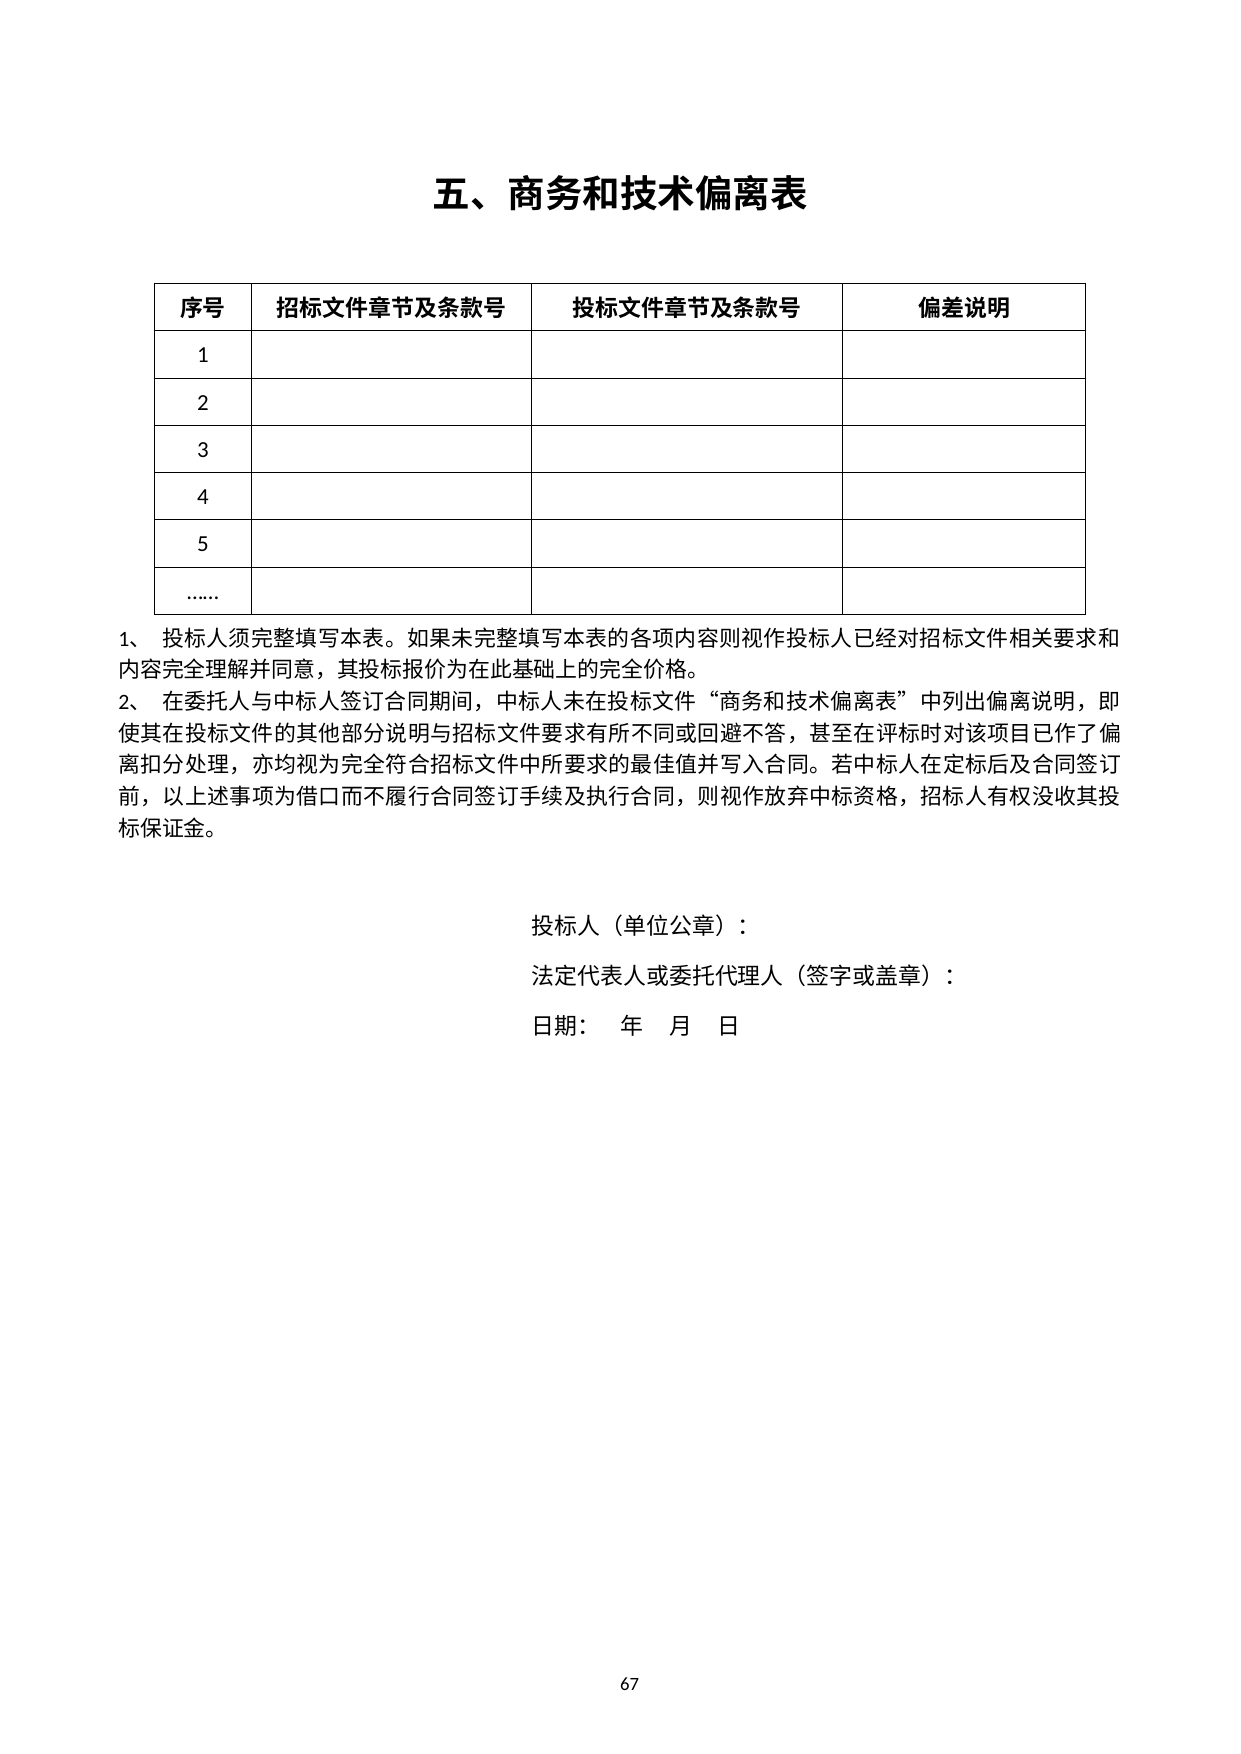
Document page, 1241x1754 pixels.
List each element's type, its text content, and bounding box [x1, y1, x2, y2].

table_cell [252, 331, 531, 377]
table_cell 4 [155, 473, 251, 519]
table_cell …… [155, 568, 251, 614]
table_cell [252, 520, 531, 567]
text 日期： 年 月 日 [159, 1008, 1122, 1041]
list 在委托人与中标人签订合同期间，中标人未在投标文件“商务和技术偏离表”中列出偏离说明，即使其在投标文件的其他部分说明与招标文件要求有所不同或回避不答，甚至在评标时对该项目已作了偏离扣分处理，亦均视为完全符合招标文件中所要求的最佳值并写入合同。若中标人在定标后及合同签订前，以上述事项为借口而不履行合同签订手续及执行合同，则视作放弃中标资格，招标人有权没收其投标保证金。 [118, 684, 1122, 842]
table_cell [532, 473, 842, 519]
table_cell [843, 473, 1085, 519]
table_cell [532, 426, 842, 472]
table_cell [532, 568, 842, 614]
table_header 投标文件章节及条款号 [532, 284, 842, 330]
text 投标人（单位公章）： [159, 908, 1122, 941]
table_cell [843, 331, 1085, 377]
table_cell 3 [155, 426, 251, 472]
table_cell [532, 520, 842, 567]
table_cell 1 [155, 331, 251, 377]
text 法定代表人或委托代理人（签字或盖章）： [159, 958, 1122, 991]
table_cell [843, 379, 1085, 425]
table_cell [532, 331, 842, 377]
table_cell [252, 379, 531, 425]
text 五、商务和技术偏离表 [118, 164, 1122, 218]
table_cell [252, 473, 531, 519]
table_cell [843, 568, 1085, 614]
table_header 招标文件章节及条款号 [252, 284, 531, 330]
table_cell 5 [155, 520, 251, 567]
table_cell 2 [155, 379, 251, 425]
table_cell [843, 520, 1085, 567]
table_cell [532, 379, 842, 425]
table_cell [252, 568, 531, 614]
table_cell [252, 426, 531, 472]
table_header 偏差说明 [843, 284, 1085, 330]
list 投标人须完整填写本表。如果未完整填写本表的各项内容则视作投标人已经对招标文件相关要求和内容完全理解并同意，其投标报价为在此基础上的完全价格。 [118, 621, 1122, 684]
table_cell [843, 426, 1085, 472]
table_header 序号 [155, 284, 251, 330]
